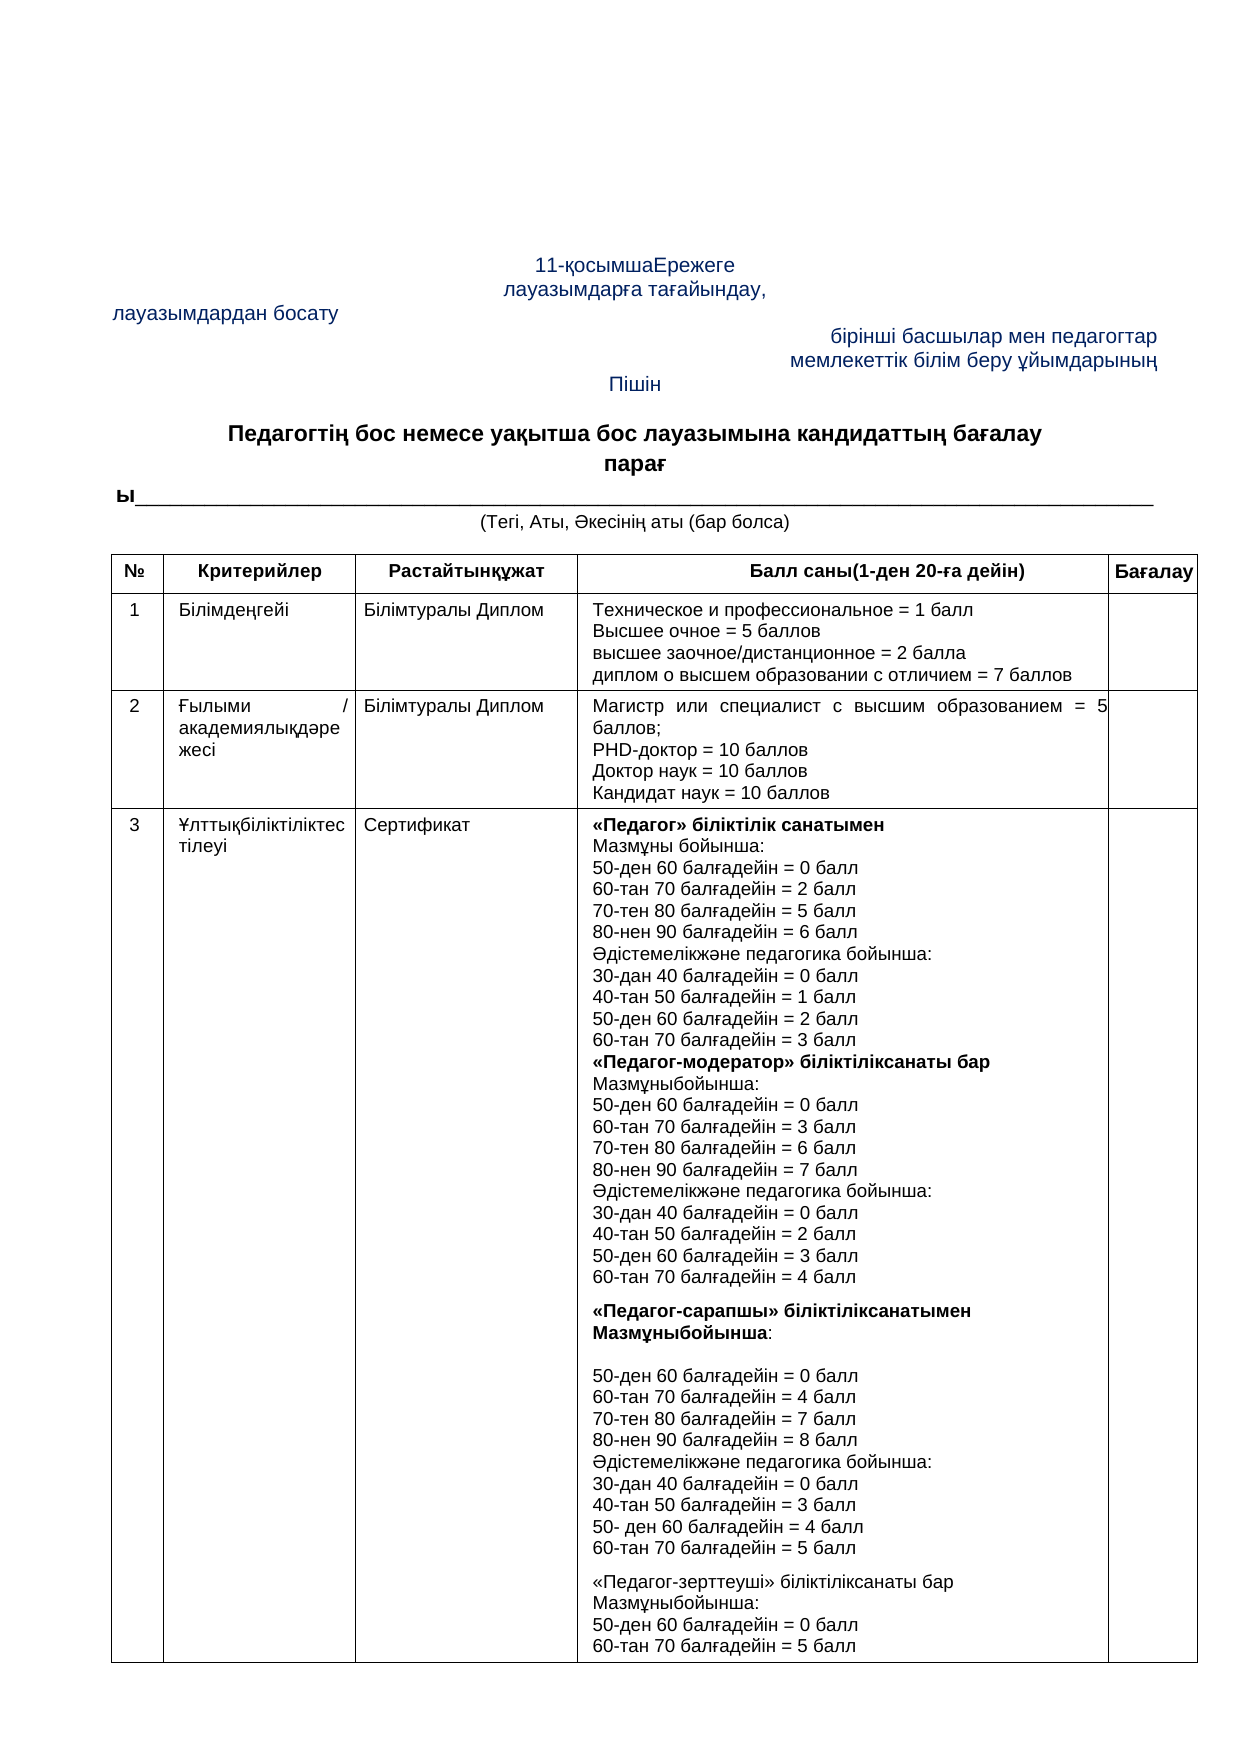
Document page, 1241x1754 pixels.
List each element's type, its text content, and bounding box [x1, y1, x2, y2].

text Педагогтің бос немесе уақытша бос лауазымына кандидаттың бағалау парағы________________________________________________________________________________________ [112, 420, 1157, 507]
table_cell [164, 809, 355, 1662]
table_cell 3 [112, 809, 163, 1662]
table_cell 2 [112, 691, 163, 808]
table_header Балл саны(1-ден 20-ға дейін) [578, 555, 1108, 593]
table_cell [1109, 594, 1197, 689]
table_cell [578, 809, 1108, 1662]
table_cell Сертификат [356, 809, 577, 1662]
table_cell Білімтуралы Диплом [356, 594, 577, 689]
text Пішін [112, 372, 1157, 396]
table_cell [1109, 809, 1197, 1662]
table_cell Техническое и профессиональное = 1 балл Высшее очное = 5 баллов высшее заочное/дистанционное = 2 балла диплом о высшем образовании с отличием = 7 баллов [578, 594, 1108, 689]
table_header Критерийлер [164, 555, 355, 593]
table_cell Білімдеңгейі [164, 594, 355, 689]
table_cell Магистр или специалист с высшим образованием = 5 баллов; PHD-доктор = 10 баллов Доктор наук = 10 баллов Кандидат наук = 10 баллов [578, 691, 1108, 808]
table_cell Білімтуралы Диплом [356, 691, 577, 808]
table_cell 1 [112, 594, 163, 689]
text бірінші басшылар мен педагогтар [112, 324, 1157, 348]
text (Тегі, Аты, Әкесінің аты (бар болса) [112, 511, 1157, 532]
text лауазымдарға тағайындау, [112, 276, 1157, 300]
table_cell [1109, 691, 1197, 808]
text мемлекеттік білім беру ұйымдарының [112, 348, 1157, 372]
table_header Бағалау [1109, 555, 1197, 593]
text 11-қосымшаЕрежеге [112, 252, 1157, 276]
table_cell Ғылыми / академиялықдәрежесі [164, 691, 355, 808]
table_header Растайтынқұжат [356, 555, 577, 593]
table_header № [112, 555, 163, 593]
text лауазымдардан босату [112, 300, 1157, 324]
